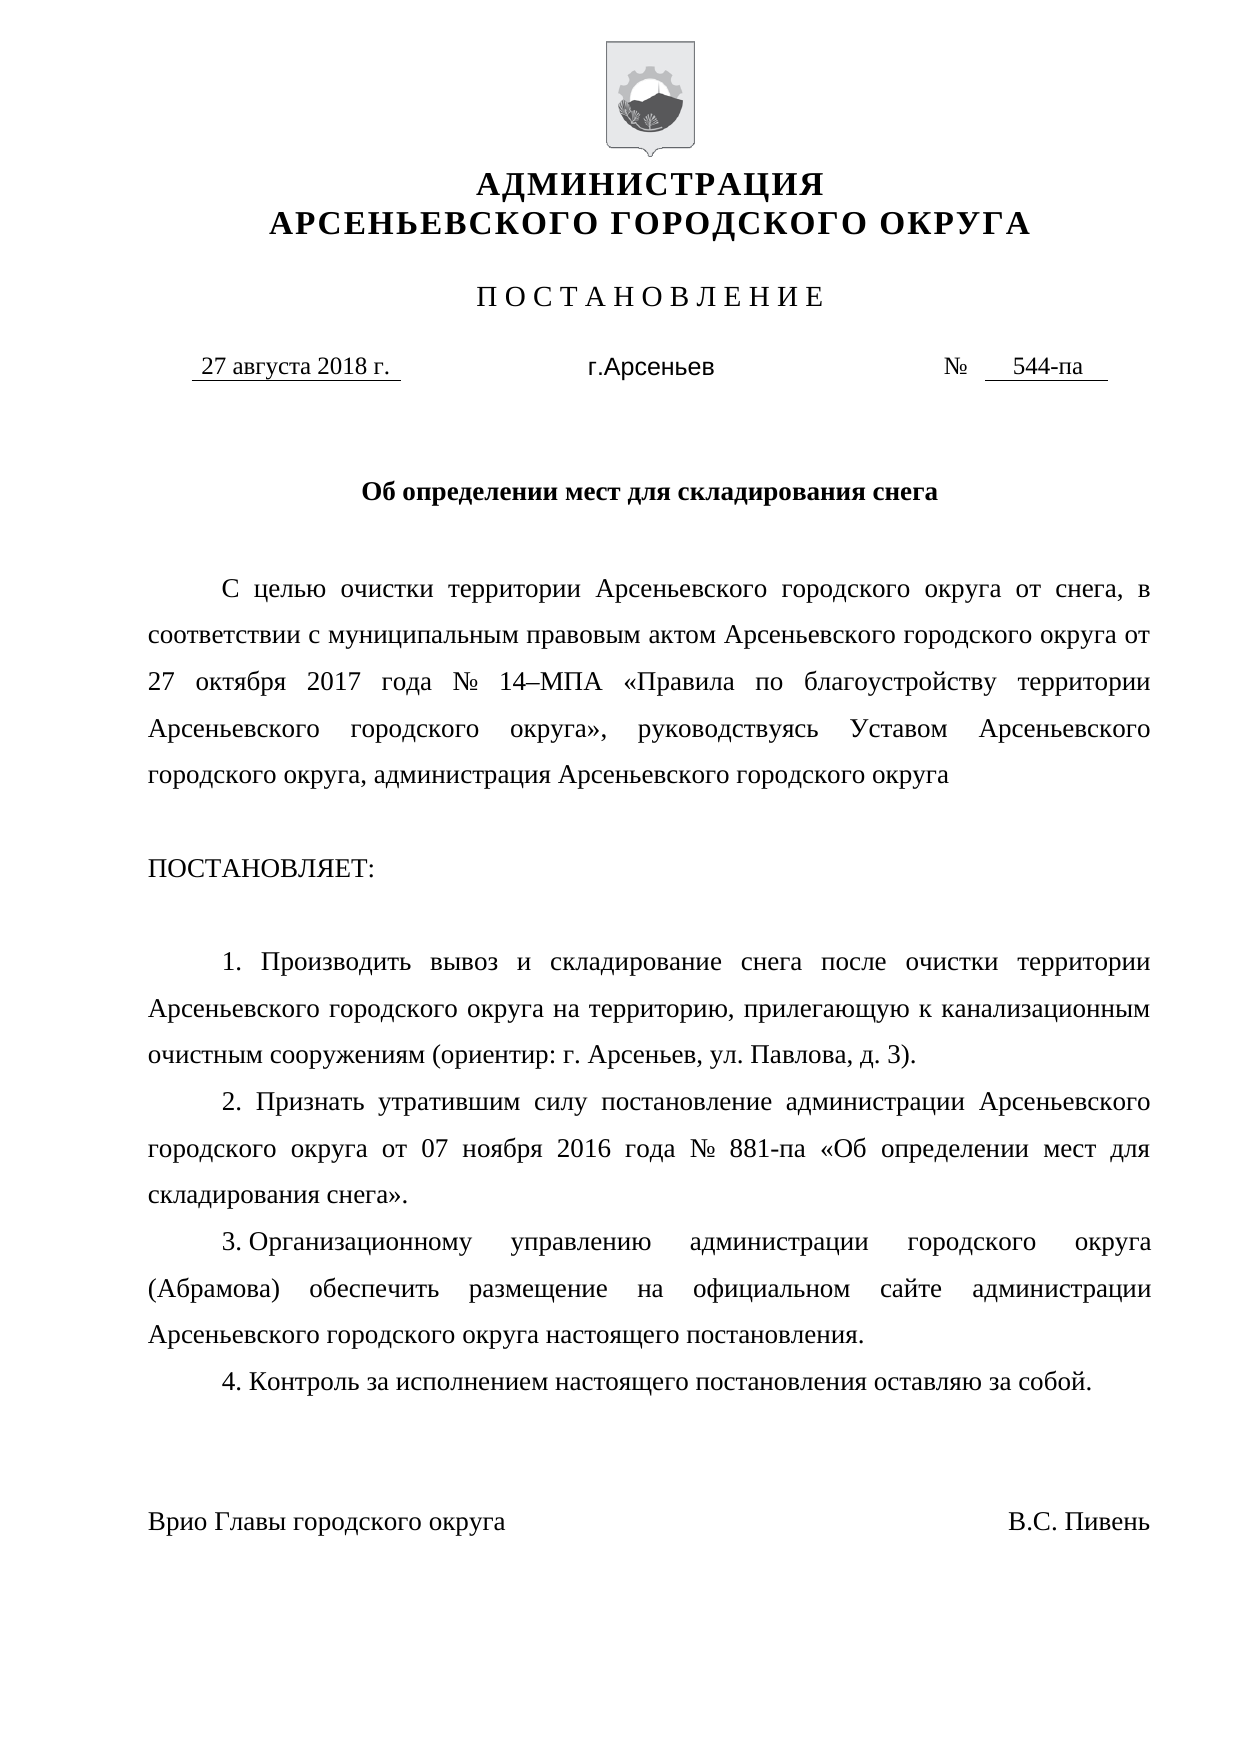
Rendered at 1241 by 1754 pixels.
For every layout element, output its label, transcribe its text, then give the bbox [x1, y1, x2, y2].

text 4. Контроль за исполнением настоящего постановления оставляю за собой. [148, 1365, 1152, 1396]
text АРСЕНЬЕВСКОГО ГОРОДСКОГО ОКРУГА [148, 203, 1152, 241]
text П О С Т А Н О В Л Е Н И Е [148, 279, 1152, 313]
text Врио Главы городского округа В.С. Пивень [148, 1505, 1152, 1536]
table_header № [932, 351, 985, 380]
picture [601, 41, 698, 165]
text АДМИНИСТРАЦИЯ [148, 164, 1152, 203]
table_header 27 августа 2018 г. [192, 351, 401, 380]
text Об определении мест для складирования снега [148, 475, 1152, 506]
text 2. Признать утратившим силу постановление администрации Арсеньевского городского округа от 07 ноября 2016 года № 881-па «Об определении мест для складирования снега». [148, 1085, 1152, 1209]
table_header г.Арсеньев [401, 351, 932, 380]
text 3. Организационному управлению администрации городского округа (Абрамова) обеспечить размещение на официальном сайте администрации Арсеньевского городского округа настоящего постановления. [148, 1225, 1152, 1349]
text ПОСТАНОВЛЯЕТ: [148, 852, 1152, 883]
text С целью очистки территории Арсеньевского городского округа от снега, в соответствии с муниципальным правовым актом Арсеньевского городского округа от 27 октября 2017 года № 14–МПА «Правила по благоустройству территории Арсеньевского городского округа», руководствуясь Уставом Арсеньевского городского округа, администрация Арсеньевского городского округа [148, 572, 1152, 789]
text 1. Производить вывоз и складирование снега после очистки территории Арсеньевского городского округа на территорию, прилегающую к канализационным очистным сооружениям (ориентир: г. Арсеньев, ул. Павлова, д. 3). [148, 945, 1152, 1069]
table_header 544-па [985, 351, 1108, 380]
